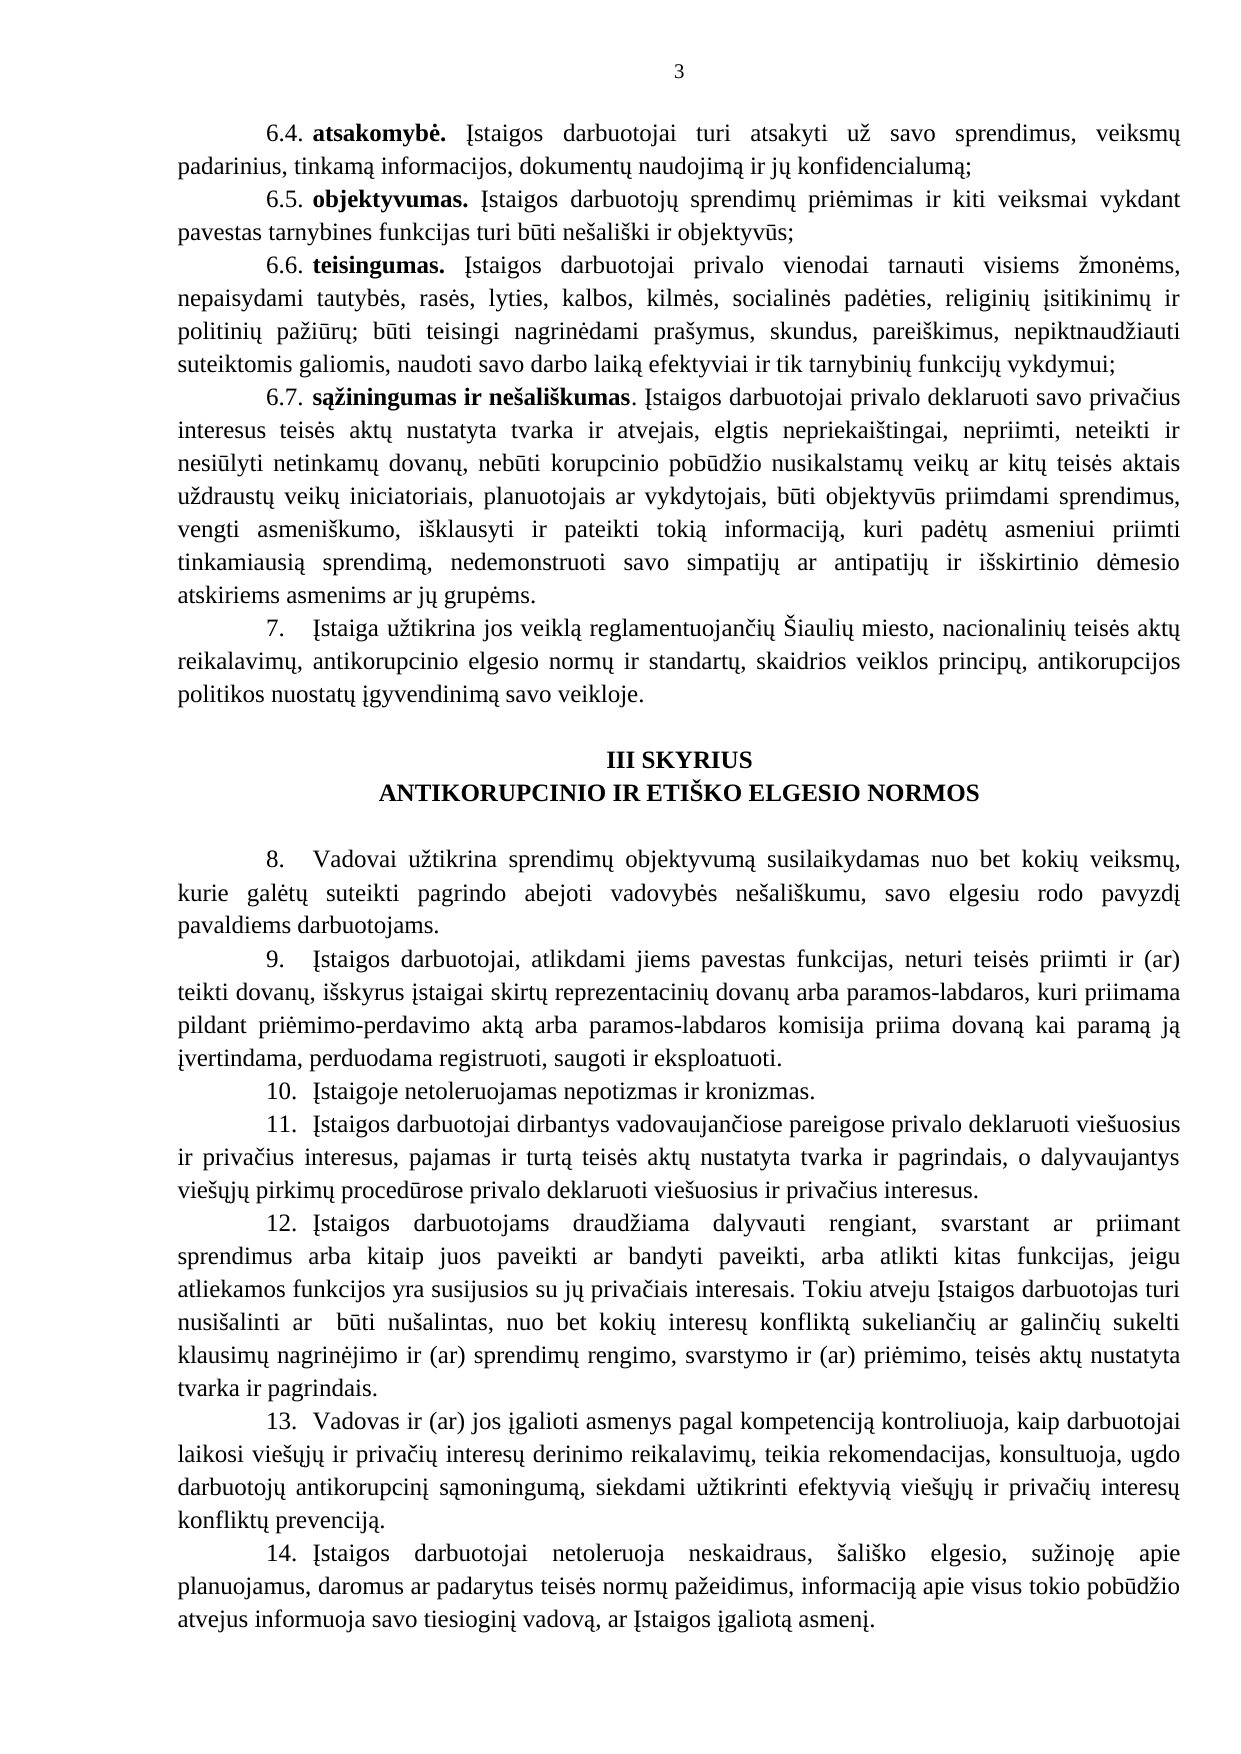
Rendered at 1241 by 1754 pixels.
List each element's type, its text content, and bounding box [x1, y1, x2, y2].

list III SKYRIUS [177, 746, 1181, 774]
list Įstaigos darbuotojai, atlikdami jiems pavestas funkcijas, neturi teisės priimti ir (ar) teikti dovanų, išskyrus įstaigai skirtų reprezentacinių dovanų arba paramos-labdaros, kuri priimama pildant priėmimo-perdavimo aktą arba paramos-labdaros komisija priima dovaną kai paramą ją įvertindama, perduodama registruoti, saugoti ir eksploatuoti. [177, 944, 1181, 1071]
list teisingumas. Įstaigos darbuotojai privalo vienodai tarnauti visiems žmonėms, nepaisydami tautybės, rasės, lyties, kalbos, kilmės, socialinės padėties, religinių įsitikinimų ir politinių pažiūrų; būti teisingi nagrinėdami prašymus, skundus, pareiškimus, nepiktnaudžiauti suteiktomis galiomis, naudoti savo darbo laiką efektyviai ir tik tarnybinių funkcijų vykdymui; [177, 250, 1181, 378]
list Įstaigos darbuotojai netoleruoja neskaidraus, šališko elgesio, sužinoję apie planuojamus, daromus ar padarytus teisės normų pažeidimus, informaciją apie visus tokio pobūdžio atvejus informuoja savo tiesioginį vadovą, ar Įstaigos įgaliotą asmenį. [177, 1538, 1181, 1633]
list Vadovai užtikrina sprendimų objektyvumą susilaikydamas nuo bet kokių veiksmų, kurie galėtų suteikti pagrindo abejoti vadovybės nešališkumu, savo elgesiu rodo pavyzdį pavaldiems darbuotojams. [177, 844, 1181, 939]
list ANTIKORUPCINIO IR ETIŠKO ELGESIO NORMOS [177, 778, 1181, 807]
list sąžiningumas ir nešališkumas. Įstaigos darbuotojai privalo deklaruoti savo privačius interesus teisės aktų nustatyta tvarka ir atvejais, elgtis nepriekaištingai, nepriimti, neteikti ir nesiūlyti netinkamų dovanų, nebūti korupcinio pobūdžio nusikalstamų veikų ar kitų teisės aktais uždraustų veikų iniciatoriais, planuotojais ar vykdytojais, būti objektyvūs priimdami sprendimus, vengti asmeniškumo, išklausyti ir pateikti tokią informaciją, kuri padėtų asmeniui priimti tinkamiausią sprendimą, nedemonstruoti savo simpatijų ar antipatijų ir išskirtinio dėmesio atskiriems asmenims ar jų grupėms. [177, 382, 1181, 609]
list Įstaigos darbuotojams draudžiama dalyvauti rengiant, svarstant ar priimant sprendimus arba kitaip juos paveikti ar bandyti paveikti, arba atlikti kitas funkcijas, jeigu atliekamos funkcijos yra susijusios su jų privačiais interesais. Tokiu atveju Įstaigos darbuotojas turi nusišalinti ar būti nušalintas, nuo bet kokių interesų konfliktą sukeliančių ar galinčių sukelti klausimų nagrinėjimo ir (ar) sprendimų rengimo, svarstymo ir (ar) priėmimo, teisės aktų nustatyta tvarka ir pagrindais. [177, 1208, 1181, 1402]
list atsakomybė. Įstaigos darbuotojai turi atsakyti už savo sprendimus, veiksmų padarinius, tinkamą informacijos, dokumentų naudojimą ir jų konfidencialumą; [177, 118, 1181, 180]
list Įstaigoje netoleruojamas nepotizmas ir kronizmas. [177, 1076, 1181, 1104]
list objektyvumas. Įstaigos darbuotojų sprendimų priėmimas ir kiti veiksmai vykdant pavestas tarnybines funkcijas turi būti nešališki ir objektyvūs; [177, 184, 1181, 246]
list Įstaiga užtikrina jos veiklą reglamentuojančių Šiaulių miesto, nacionalinių teisės aktų reikalavimų, antikorupcinio elgesio normų ir standartų, skaidrios veiklos principų, antikorupcijos politikos nuostatų įgyvendinimą savo veikloje. [177, 613, 1181, 708]
list Įstaigos darbuotojai dirbantys vadovaujančiose pareigose privalo deklaruoti viešuosius ir privačius interesus, pajamas ir turtą teisės aktų nustatyta tvarka ir pagrindais, o dalyvaujantys viešųjų pirkimų procedūrose privalo deklaruoti viešuosius ir privačius interesus. [177, 1109, 1181, 1203]
list Vadovas ir (ar) jos įgalioti asmenys pagal kompetenciją kontroliuoja, kaip darbuotojai laikosi viešųjų ir privačių interesų derinimo reikalavimų, teikia rekomendacijas, konsultuoja, ugdo darbuotojų antikorupcinį sąmoningumą, siekdami užtikrinti efektyvią viešųjų ir privačių interesų konfliktų prevenciją. [177, 1406, 1181, 1534]
